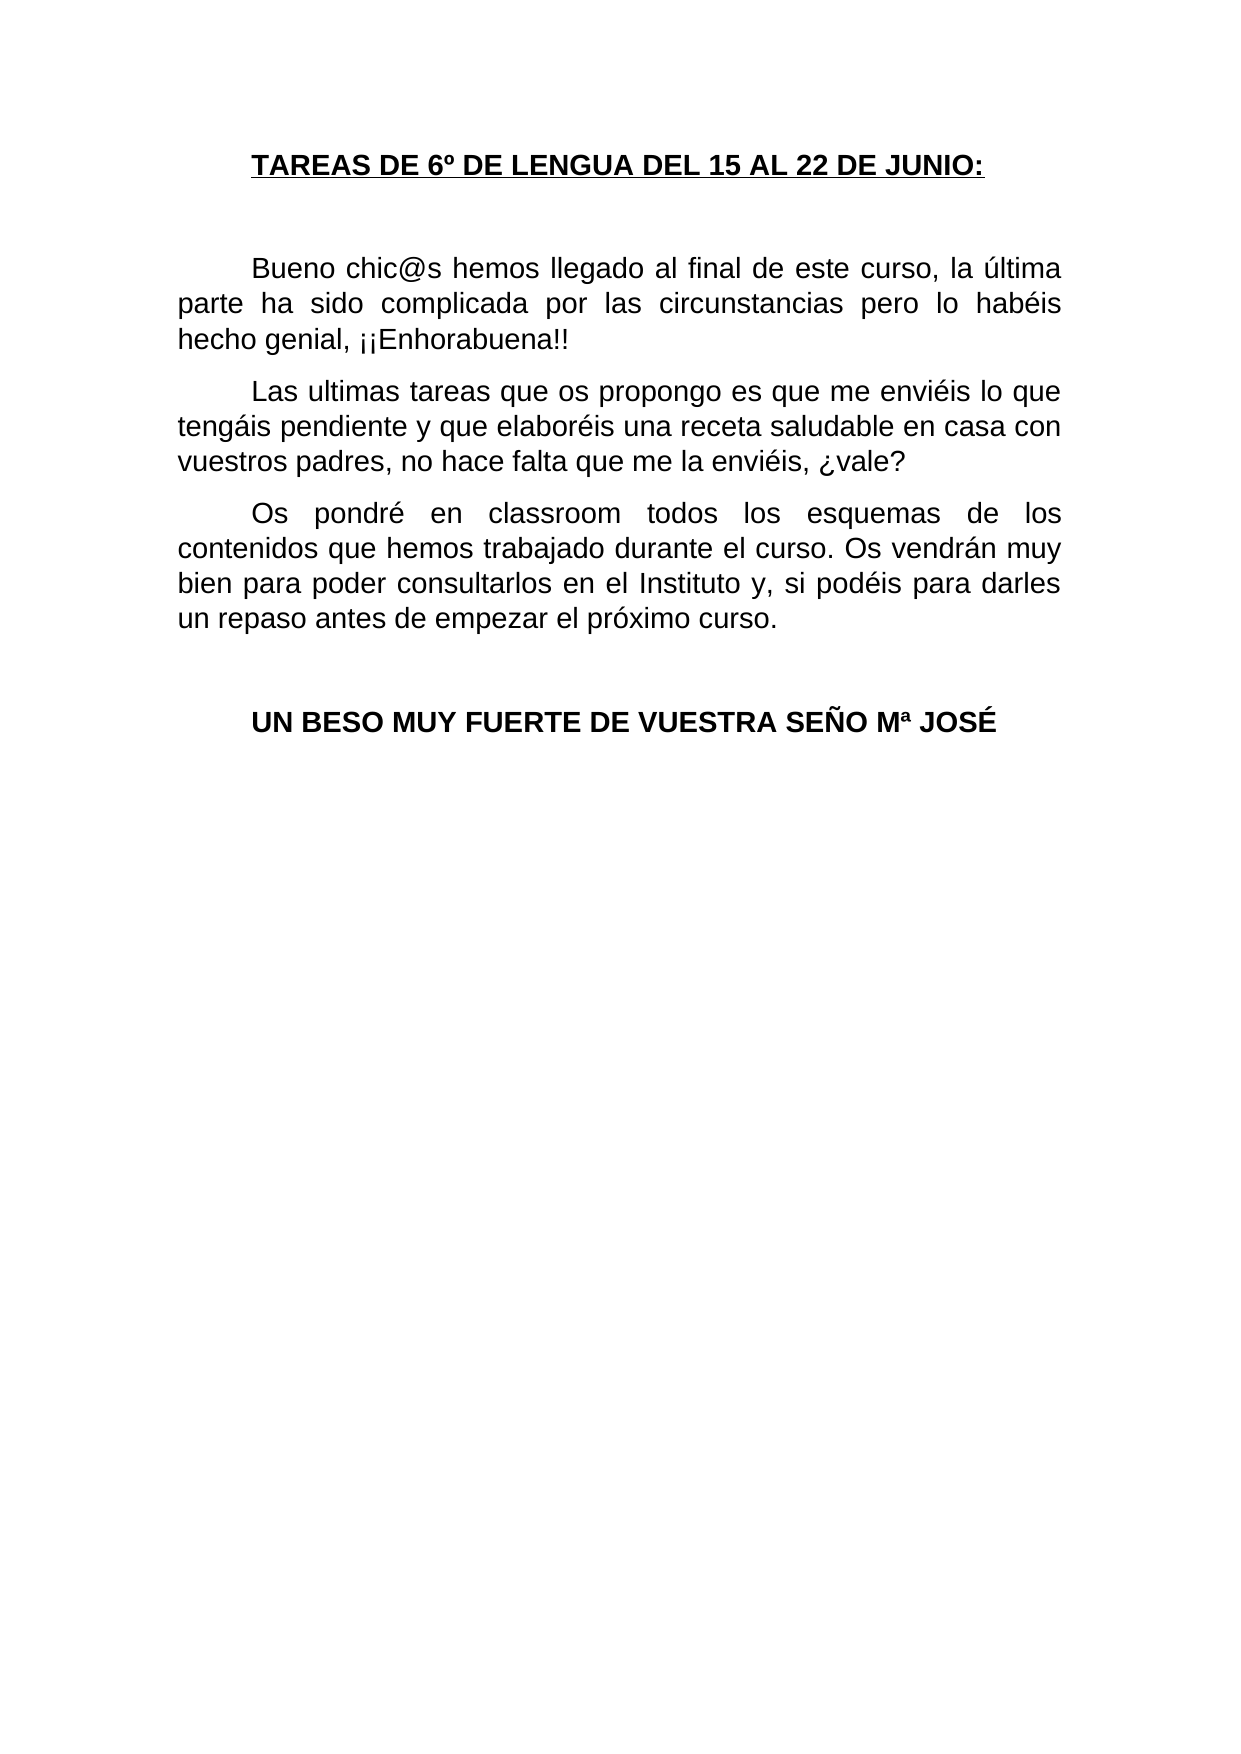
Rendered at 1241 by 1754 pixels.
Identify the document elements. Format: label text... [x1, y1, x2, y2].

text TAREAS DE 6º DE LENGUA DEL 15 AL 22 DE JUNIO: [177, 148, 1063, 181]
text Bueno chic@s hemos llegado al final de este curso, la última parte ha sido complicada por las circunstancias pero lo habéis hecho genial, ¡¡Enhorabuena!! [177, 251, 1063, 355]
text Las ultimas tareas que os propongo es que me enviéis lo que tengáis pendiente y que elaboréis una receta saludable en casa con vuestros padres, no hace falta que me la enviéis, ¿vale? [177, 374, 1063, 478]
text Os pondré en classroom todos los esquemas de los contenidos que hemos trabajado durante el curso. Os vendrán muy bien para poder consultarlos en el Instituto y, si podéis para darles un repaso antes de empezar el próximo curso. [177, 496, 1063, 635]
text UN BESO MUY FUERTE DE VUESTRA SEÑO Mª JOSÉ [177, 705, 1063, 739]
